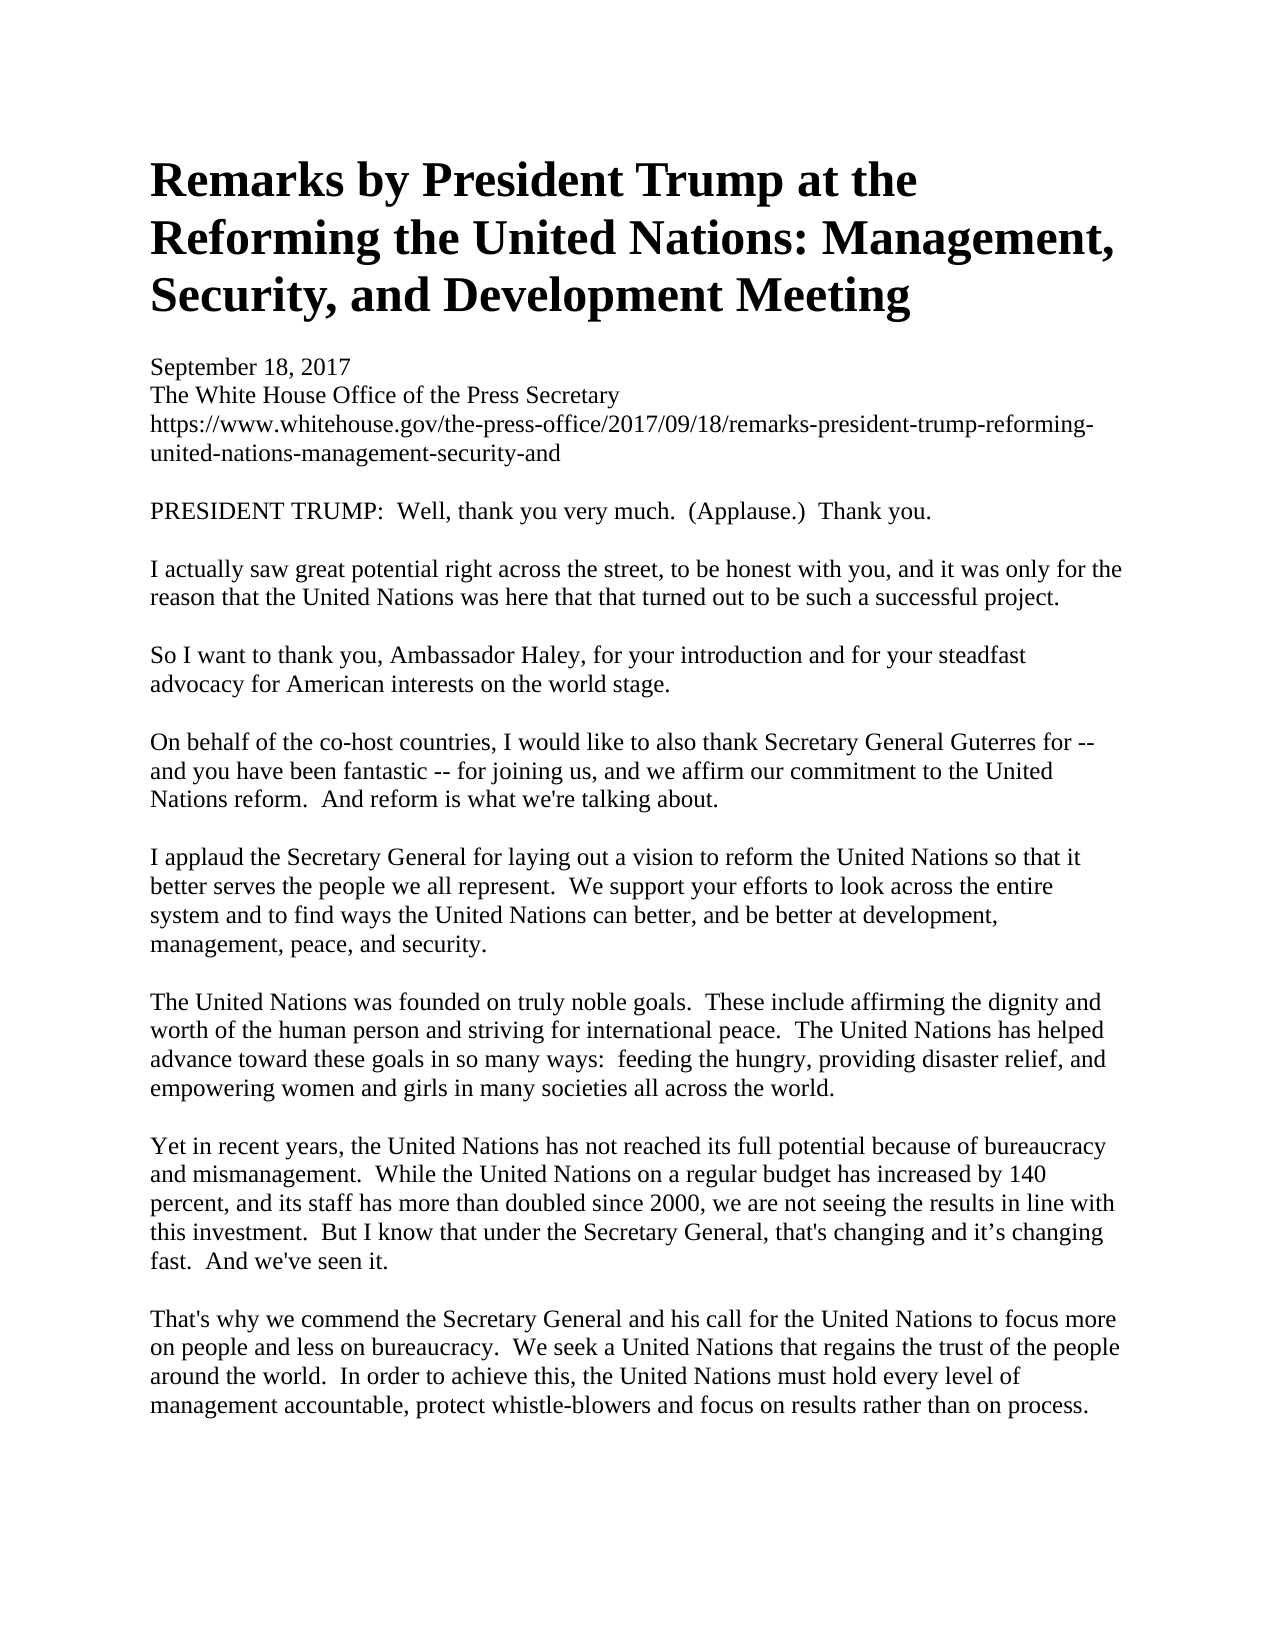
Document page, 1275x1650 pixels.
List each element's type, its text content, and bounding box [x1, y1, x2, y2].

text September 18, 2017 [150, 352, 1125, 380]
text So I want to thank you, Ambassador Haley, for your introduction and for your steadfast advocacy for American interests on the world stage. [150, 640, 1125, 698]
text That's why we commend the Secretary General and his call for the United Nations to focus more on people and less on bureaucracy. We seek a United Nations that regains the trust of the people around the world. In order to achieve this, the United Nations must hold every level of management accountable, protect whistle-blowers and focus on results rather than on process. [150, 1304, 1125, 1419]
text I actually saw great potential right across the street, to be honest with you, and it was only for the reason that the United Nations was here that that turned out to be such a successful project. [150, 554, 1125, 611]
text https://www.whitehouse.gov/the-press-office/2017/09/18/remarks-president-trump-reforming-united-nations-management-security-and [150, 409, 1125, 467]
text On behalf of the co-host countries, I would like to also thank Secretary General Guterres for -- and you have been fantastic -- for joining us, and we affirm our commitment to the United Nations reform. And reform is what we're talking about. [150, 727, 1125, 813]
text PRESIDENT TRUMP: Well, thank you very much. (Applause.) Thank you. [150, 496, 1125, 524]
text Yet in recent years, the United Nations has not reached its full potential because of bureaucracy and mismanagement. While the United Nations on a regular budget has increased by 140 percent, and its staff has more than doubled since 2000, we are not seeing the results in line with this investment. But I know that under the Secretary General, that's changing and it’s changing fast. And we've seen it. [150, 1131, 1125, 1274]
text Remarks by President Trump at the Reforming the United Nations: Management, Security, and Development Meeting [150, 150, 1125, 322]
text The White House Office of the Press Secretary [150, 380, 1125, 409]
text The United Nations was founded on truly noble goals. These include affirming the dignity and worth of the human person and striving for international peace. The United Nations has helped advance toward these goals in so many ways: feeding the hungry, providing disaster relief, and empowering women and girls in many societies all across the world. [150, 987, 1125, 1102]
text I applaud the Secretary General for laying out a vision to reform the United Nations so that it better serves the people we all represent. We support your efforts to look across the entire system and to find ways the United Nations can better, and be better at development, management, peace, and security. [150, 842, 1125, 957]
